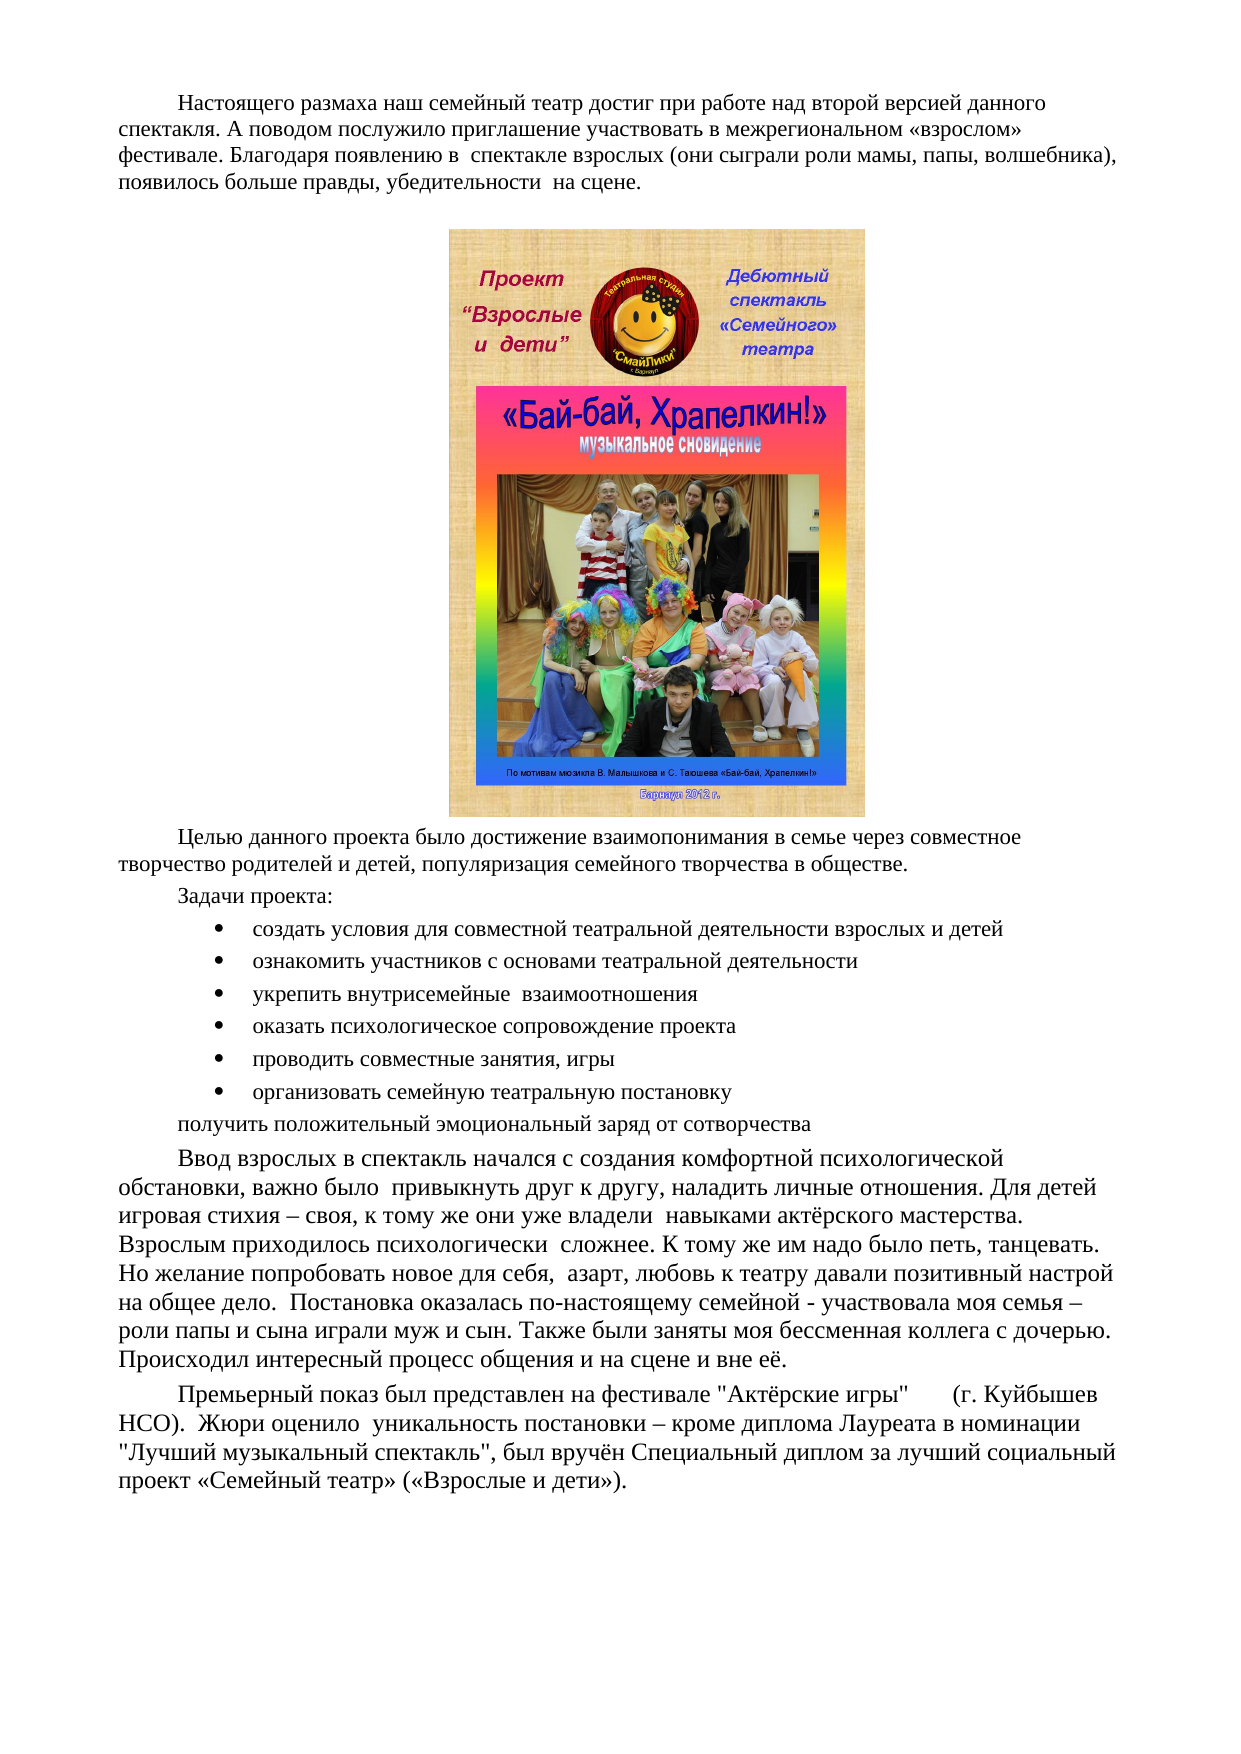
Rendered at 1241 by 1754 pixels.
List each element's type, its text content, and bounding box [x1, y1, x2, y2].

list укрепить внутрисемейные взаимоотношения [215, 980, 1122, 1006]
picture [449, 229, 865, 817]
text Премьерный показ был представлен на фестивале "Актёрские игры" (г. Куйбышев НСО). Жюри оценило уникальность постановки – кроме диплома Лауреата в номинации "Лучший музыкальный спектакль", был вручён Специальный диплом за лучший социальный проект «Семейный театр» («Взрослые и дети»). [118, 1379, 1122, 1494]
list создать условия для совместной театральной деятельности взрослых и детей [215, 915, 1122, 941]
text Настоящего размаха наш семейный театр достиг при работе над второй версией данного спектакля. А поводом послужило приглашение участвовать в межрегиональном «взрослом» фестивале. Благодаря появлению в спектакле взрослых (они сыграли роли мамы, папы, волшебника), появилось больше правды, убедительности на сцене. [118, 89, 1122, 194]
list ознакомить участников с основами театральной деятельности [215, 947, 1122, 974]
list оказать психологическое сопровождение проекта [215, 1013, 1122, 1039]
text Задачи проекта: [118, 882, 1122, 908]
text получить положительный эмоциональный заряд от сотворчества [118, 1110, 1122, 1137]
list проводить совместные занятия, игры [215, 1045, 1122, 1072]
text Целью данного проекта было достижение взаимопонимания в семье через совместное творчество родителей и детей, популяризация семейного творчества в обществе. [118, 823, 1122, 876]
list организовать семейную театральную постановку [215, 1078, 1122, 1104]
text Ввод взрослых в спектакль начался с создания комфортной психологической обстановки, важно было привыкнуть друг к другу, наладить личные отношения. Для детей игровая стихия – своя, к тому же они уже владели навыками актёрского мастерства. Взрослым приходилось психологически сложнее. К тому же им надо было петь, танцевать. Но желание попробовать новое для себя, азарт, любовь к театру давали позитивный настрой на общее дело. Постановка оказалась по-настоящему семейной - участвовала моя семья – роли папы и сына играли муж и сын. Также были заняты моя бессменная коллега с дочерью. Происходил интересный процесс общения и на сцене и вне её. [118, 1143, 1122, 1373]
